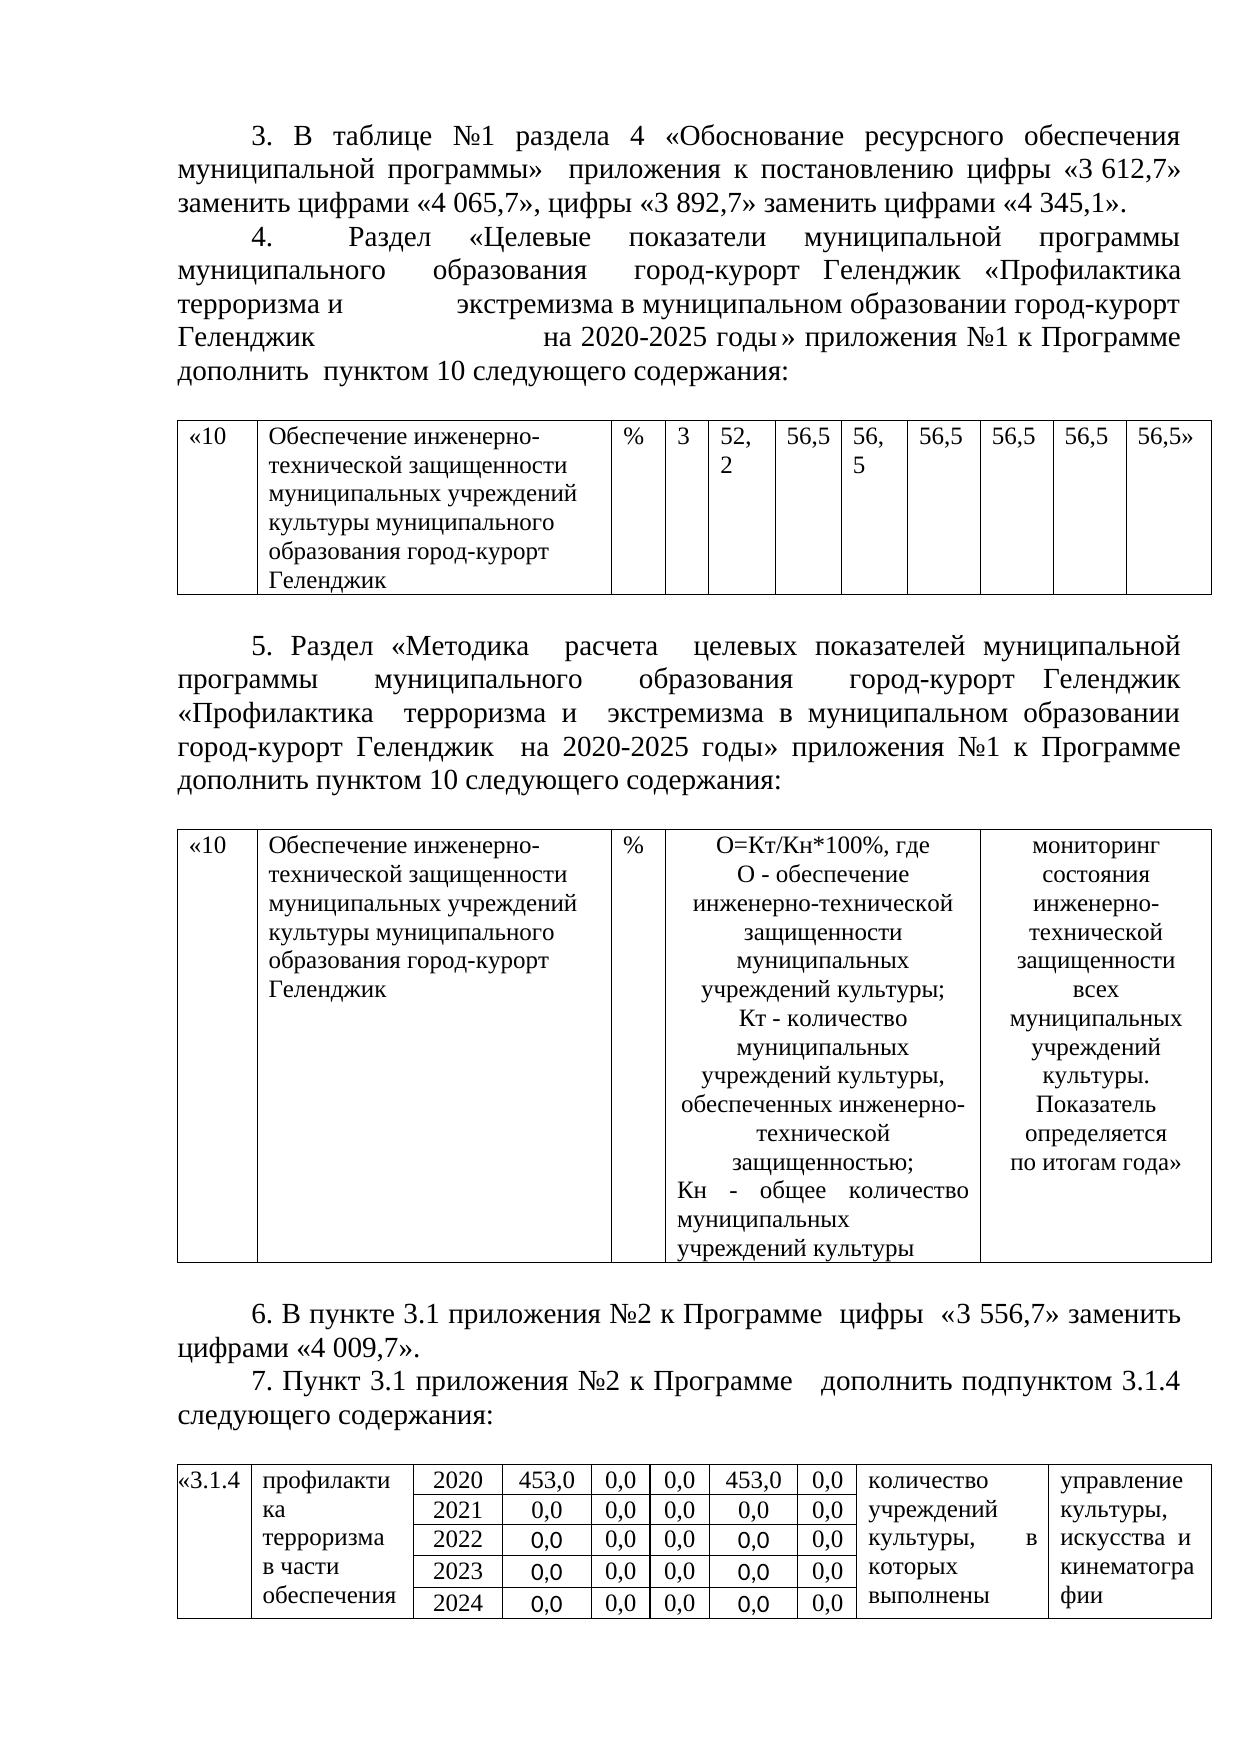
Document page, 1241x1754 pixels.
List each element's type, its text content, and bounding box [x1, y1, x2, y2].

table_cell 0,0 [503, 1525, 591, 1555]
table_header О=Кт/Кн*100%, где О - обеспечение инженерно-технической защищенности муниципальных учреждений культуры; Кт - количество муниципальных учреждений культуры, обеспеченных инженерно-технической защищенностью; Кн - общее количество муниципальных учреждений культуры [666, 830, 980, 1262]
table_cell 0,0 [710, 1556, 797, 1587]
table_header 2020 [414, 1465, 502, 1494]
table_header «10 [178, 421, 257, 593]
table_header «10 [178, 830, 257, 1262]
table_header 56,5 [1054, 421, 1126, 593]
table_cell 2023 [414, 1556, 502, 1587]
table_header Обеспечение инженерно-технической защищенности муниципальных учреждений культуры муниципального образования город-курорт Геленджик [258, 421, 611, 593]
table_cell 0,0 [503, 1495, 591, 1523]
text 6. В пункте 3.1 приложения №2 к Программе цифры «3 556,7» заменить цифрами «4 009,7». [177, 1296, 1181, 1363]
text 7. Пункт 3.1 приложения №2 к Программе дополнить подпунктом 3.1.4 следующего содержания: [177, 1363, 1181, 1430]
table_cell 0,0 [592, 1525, 649, 1555]
table_header Обеспечение инженерно-технической защищенности муниципальных учреждений культуры муниципального образования город-курорт Геленджик [258, 830, 611, 1262]
table_header 56,5 [776, 421, 841, 593]
table_header «3.1.4 [178, 1465, 251, 1618]
text 5. Раздел «Методика расчета целевых показателей муниципальной программы муниципального образования город-курорт Геленджик «Профилактика терроризма и экстремизма в муниципальном образовании город-курорт Геленджик на 2020-2025 годы» приложения №1 к Программе дополнить пунктом 10 следующего содержания: [177, 628, 1181, 796]
table_header 56,5 [908, 421, 980, 593]
table_header профилактика терроризма в части обеспечения инженерно-тех-нической защищенности муниципальных учреждений культуры [252, 1465, 413, 1618]
table_header 453,0 [503, 1465, 591, 1494]
table_cell 0,0 [651, 1525, 709, 1555]
table_header 0,0 [651, 1465, 709, 1494]
table_cell 0,0 [798, 1495, 856, 1523]
text 3. В таблице №1 раздела 4 «Обоснование ресурсного обеспечения муниципальной программы» приложения к постановлению цифры «3 612,7» заменить цифрами «4 065,7», цифры «3 892,7» заменить цифрами «4 345,1». [177, 118, 1181, 219]
table_header 3 [666, 421, 708, 593]
table_header 453,0 [710, 1465, 797, 1494]
table_cell 0,0 [710, 1525, 797, 1555]
table_cell 2022 [414, 1525, 502, 1555]
table_header % [612, 421, 665, 593]
table_header 56,5 [842, 421, 907, 593]
table_cell 0,0 [798, 1525, 856, 1555]
table_cell 0,0 [710, 1588, 797, 1618]
table_header 52,2 [709, 421, 775, 593]
table_cell 0,0 [592, 1495, 649, 1523]
table_cell 0,0 [592, 1556, 649, 1587]
table_cell 0,0 [651, 1556, 709, 1587]
table_header % [612, 830, 665, 1262]
table_cell 2021 [414, 1495, 502, 1523]
table_header управление культуры, искусства и кинематографии админис-трации муниципального образования город-курорт Геленджик» [1049, 1465, 1211, 1618]
table_cell 0,0 [503, 1556, 591, 1587]
table_cell 0,0 [651, 1495, 709, 1523]
table_cell 0,0 [798, 1556, 856, 1587]
table_header мониторинг состояния инженерно-технической защищенности всех муниципальных учреждений культуры. Показатель определяется по итогам года» [981, 830, 1211, 1262]
table_header 0,0 [798, 1465, 856, 1494]
table_cell 0,0 [503, 1588, 591, 1618]
table_cell 0,0 [710, 1495, 797, 1523]
text 4. Раздел «Целевые показатели муниципальной программы муниципального образования город-курорт Геленджик «Профилактика терроризма и экстремизма в муниципальном образовании город-курорт Геленджик на 2020-2025 годы» приложения №1 к Программе дополнить пунктом 10 следующего содержания: [177, 219, 1181, 386]
table_header 56,5 [981, 421, 1053, 593]
table_header 56,5» [1127, 421, 1211, 593]
table_header количество учреждений культуры, в которых выполнены работы по обеспе- чению современными системами видеонаблюдения в 2020 году - 1 ед. [857, 1465, 1048, 1618]
table_cell 2024 [414, 1588, 502, 1618]
table_cell 0,0 [651, 1588, 709, 1618]
table_cell 0,0 [592, 1588, 649, 1618]
table_cell 0,0 [798, 1588, 856, 1618]
table_header 0,0 [592, 1465, 649, 1494]
